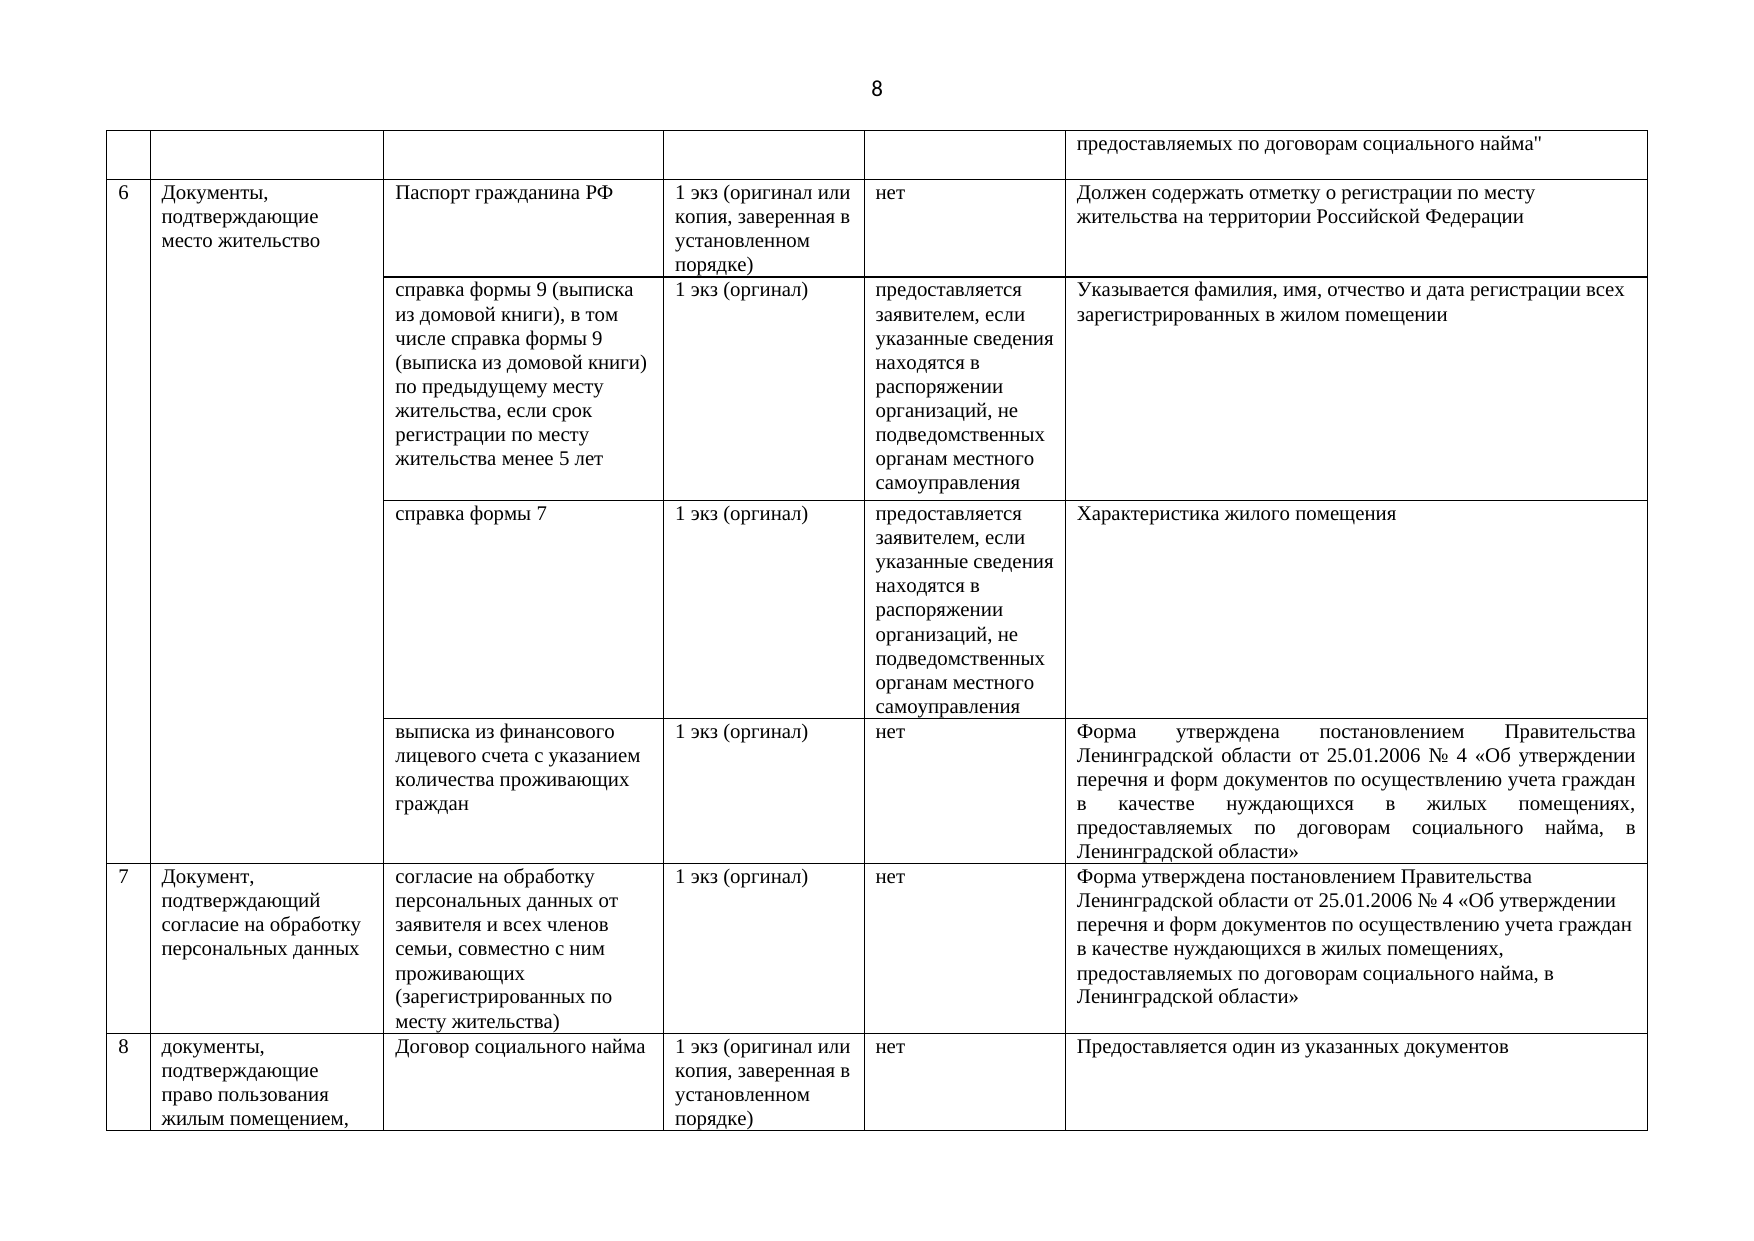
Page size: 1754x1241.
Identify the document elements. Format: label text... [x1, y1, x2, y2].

table_cell Паспорт гражданина РФ [384, 180, 663, 276]
table_cell справка формы 9 (выписка из домовой книги), в том числе справка формы 9 (выписка из домовой книги) по предыдущему месту жительства, если срок регистрации по месту жительства менее 5 лет [384, 278, 663, 500]
table_cell 6 [107, 180, 150, 863]
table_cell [151, 1034, 383, 1130]
table_cell Форма утверждена постановлением Правительства Ленинградской области от 25.01.2006 № 4 «Об утверждении перечня и форм документов по осуществлению учета граждан в качестве нуждающихся в жилых помещениях, предоставляемых по договорам социального найма, в Ленинградской области» [1066, 864, 1647, 1033]
table_cell Форма утверждена постановлением Правительства Ленинградской области от 25.01.2006 № 4 «Об утверждении перечня и форм документов по осуществлению учета граждан в качестве нуждающихся в жилых помещениях, предоставляемых по договорам социального найма, в Ленинградской области» [1066, 719, 1647, 863]
table_cell 8 [107, 1034, 150, 1130]
table_cell нет [865, 180, 1065, 276]
table_cell справка формы 7 [384, 501, 663, 718]
table_cell 1 экз (оргинал) [664, 501, 864, 718]
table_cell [1066, 1034, 1647, 1130]
table_cell выписка из финансового лицевого счета с указанием количества проживающих граждан [384, 719, 663, 863]
table_cell нет [865, 864, 1065, 1033]
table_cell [384, 131, 663, 179]
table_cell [664, 1034, 864, 1130]
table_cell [865, 131, 1065, 179]
table_cell 1 экз (оргинал) [664, 864, 864, 1033]
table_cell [664, 131, 864, 179]
table_cell предоставляется заявителем, если указанные сведения находятся в распоряжении организаций, не подведомственных органам местного самоуправления [865, 501, 1065, 718]
table_cell Документы, подтверждающие место жительство [151, 180, 383, 863]
table_cell 1 экз (оргинал) [664, 719, 864, 863]
table_cell 7 [107, 864, 150, 1033]
table_cell предоставляется заявителем, если указанные сведения находятся в распоряжении организаций, не подведомственных органам местного самоуправления [865, 278, 1065, 500]
table_cell 1 экз (оригинал или копия, заверенная в установленном порядке) [664, 180, 864, 276]
table_cell согласие на обработку персональных данных от заявителя и всех членов семьи, совместно с ним проживающих (зарегистрированных по месту жительства) [384, 864, 663, 1033]
table_cell нет [865, 719, 1065, 863]
table_cell 1 экз (оргинал) [664, 278, 864, 500]
table_cell нет [865, 1034, 1065, 1130]
table_cell Документ, подтверждающий согласие на обработку персональных данных [151, 864, 383, 1033]
table_cell Указывается фамилия, имя, отчество и дата регистрации всех зарегистрированных в жилом помещении [1066, 278, 1647, 500]
table_cell Должен содержать отметку о регистрации по месту жительства на территории Российской Федерации [1066, 180, 1647, 276]
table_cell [1066, 131, 1647, 179]
table_cell Характеристика жилого помещения [1066, 501, 1647, 718]
table_cell Договор социального найма [384, 1034, 663, 1130]
